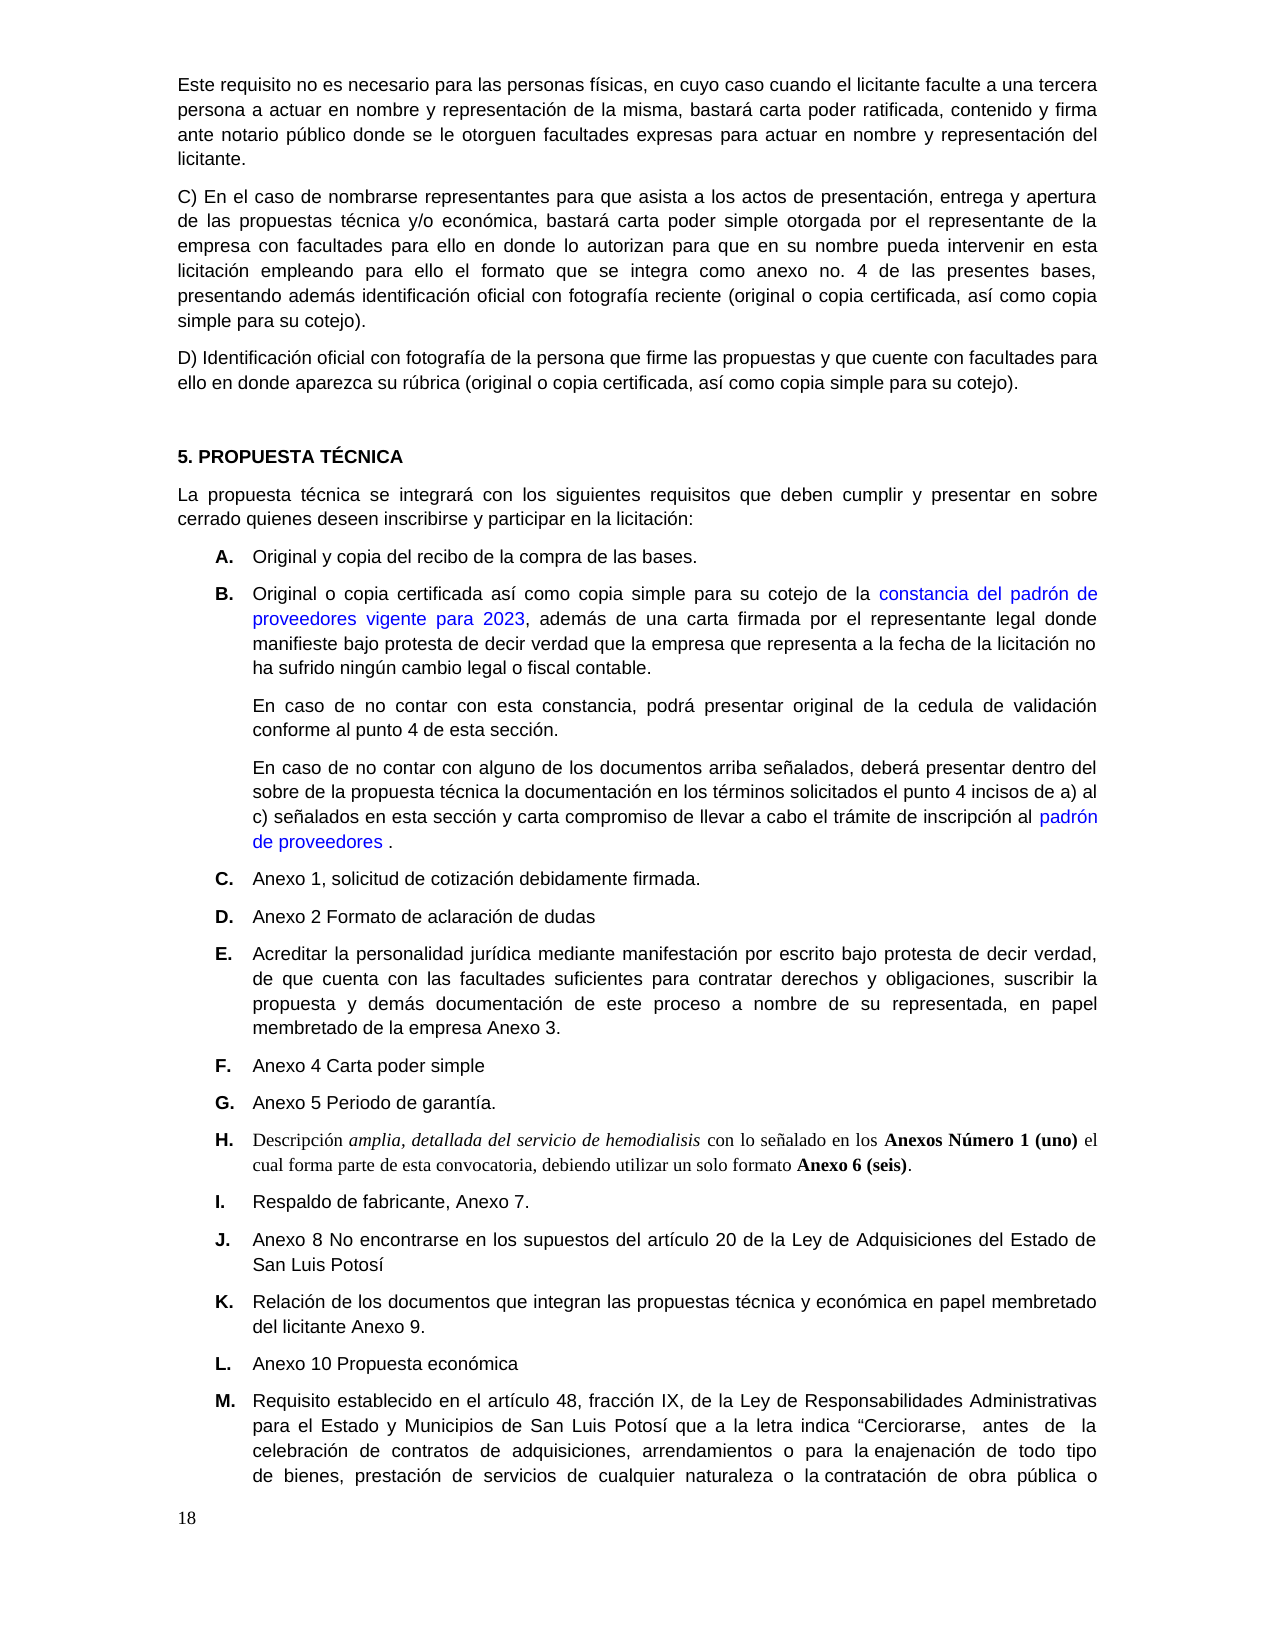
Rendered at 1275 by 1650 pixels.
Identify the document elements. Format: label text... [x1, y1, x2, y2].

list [215, 1390, 1098, 1486]
text Este requisito no es necesario para las personas físicas, en cuyo caso cuando el licitante faculte a una tercera persona a actuar en nombre y representación de la misma, bastará carta poder ratificada, contenido y firma ante notario público donde se le otorguen facultades expresas para actuar en nombre y representación del licitante. [177, 74, 1098, 170]
list Respaldo de fabricante, Anexo 7. [215, 1191, 1098, 1213]
text En caso de no contar con alguno de los documentos arriba señalados, deberá presentar dentro del sobre de la propuesta técnica la documentación en los términos solicitados el punto 4 incisos de a) al c) señalados en esta sección y carta compromiso de llevar a cabo el trámite de inscripción al padrón de proveedores . [252, 757, 1098, 852]
list Anexo 1, solicitud de cotización debidamente firmada. [215, 868, 1098, 890]
text C) En el caso de nombrarse representantes para que asista a los actos de presentación, entrega y apertura de las propuestas técnica y/o económica, bastará carta poder simple otorgada por el representante de la empresa con facultades para ello en donde lo autorizan para que en su nombre pueda intervenir en esta licitación empleando para ello el formato que se integra como anexo no. 4 de las presentes bases, presentando además identificación oficial con fotografía reciente (original o copia certificada, así como copia simple para su cotejo). [177, 186, 1098, 331]
text 5. PROPUESTA TÉCNICA [177, 446, 1098, 468]
list Descripción amplia, detallada del servicio de hemodialisis con lo señalado en los Anexos Número 1 (uno) el cual forma parte de esta convocatoria, debiendo utilizar un solo formato Anexo 6 (seis). [215, 1129, 1098, 1176]
text En caso de no contar con esta constancia, podrá presentar original de la cedula de validación conforme al punto 4 de esta sección. [252, 694, 1098, 741]
list Anexo 5 Periodo de garantía. [215, 1092, 1098, 1113]
list Relación de los documentos que integran las propuestas técnica y económica en papel membretado del licitante Anexo 9. [215, 1291, 1098, 1337]
list Acreditar la personalidad jurídica mediante manifestación por escrito bajo protesta de decir verdad, de que cuenta con las facultades suficientes para contratar derechos y obligaciones, suscribir la propuesta y demás documentación de este proceso a nombre de su representada, en papel membretado de la empresa Anexo 3. [215, 943, 1098, 1039]
list Anexo 10 Propuesta económica [215, 1353, 1098, 1374]
list Original y copia del recibo de la compra de las bases. [215, 546, 1098, 567]
list Anexo 8 No encontrarse en los supuestos del artículo 20 de la Ley de Adquisiciones del Estado de San Luis Potosí [215, 1229, 1098, 1275]
list Anexo 4 Carta poder simple [215, 1054, 1098, 1076]
text La propuesta técnica se integrará con los siguientes requisitos que deben cumplir y presentar en sobre cerrado quienes deseen inscribirse y participar en la licitación: [177, 483, 1098, 530]
text D) Identificación oficial con fotografía de la persona que firme las propuestas y que cuente con facultades para ello en donde aparezca su rúbrica (original o copia certificada, así como copia simple para su cotejo). [177, 347, 1098, 393]
list Original o copia certificada así como copia simple para su cotejo de la constancia del padrón de proveedores vigente para 2023, además de una carta firmada por el representante legal donde manifieste bajo protesta de decir verdad que la empresa que representa a la fecha de la licitación no ha sufrido ningún cambio legal o fiscal contable. [215, 583, 1098, 679]
list Anexo 2 Formato de aclaración de dudas [215, 906, 1098, 927]
